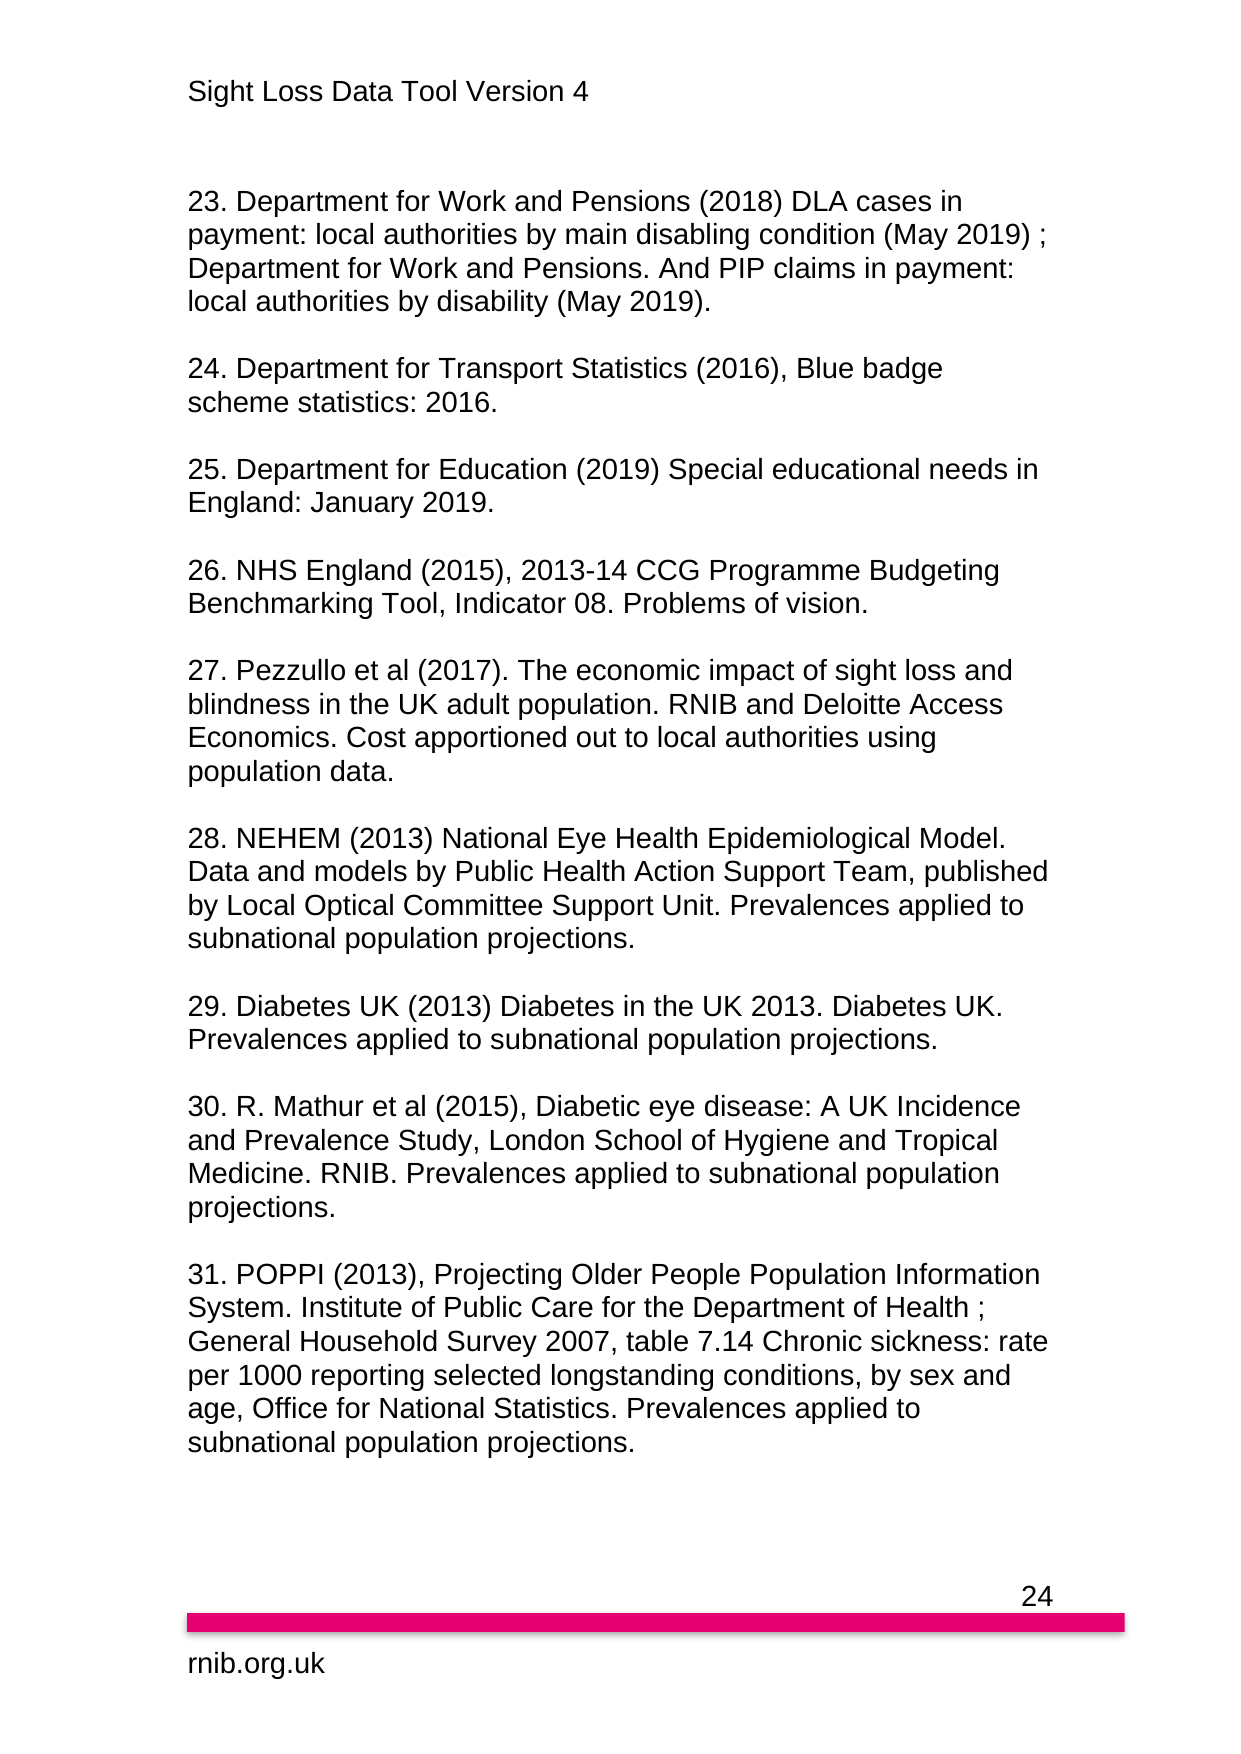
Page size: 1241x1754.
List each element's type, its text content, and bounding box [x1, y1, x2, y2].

list 27. Pezzullo et al (2017). The economic impact of sight loss and blindness in the UK adult population. RNIB and Deloitte Access Economics. Cost apportioned out to local authorities using population data. [187, 653, 1053, 787]
list 29. Diabetes UK (2013) Diabetes in the UK 2013. Diabetes UK. Prevalences applied to subnational population projections. [187, 988, 1053, 1056]
list 23. Department for Work and Pensions (2018) DLA cases in payment: local authorities by main disabling condition (May 2019) ; Department for Work and Pensions. And PIP claims in payment: local authorities by disability (May 2019). [187, 183, 1053, 318]
list 31. POPPI (2013), Projecting Older People Population Information System. Institute of Public Care for the Department of Health ; General Household Survey 2007, table 7.14 Chronic sickness: rate per 1000 reporting selected longstanding conditions, by sex and age, Office for National Statistics. Prevalences applied to subnational population projections. [187, 1257, 1053, 1458]
list 28. NEHEM (2013) National Eye Health Epidemiological Model. Data and models by Public Health Action Support Team, published by Local Optical Committee Support Unit. Prevalences applied to subnational population projections. [187, 821, 1053, 955]
list 25. Department for Education (2019) Special educational needs in England: January 2019. [187, 452, 1053, 519]
list 30. R. Mathur et al (2015), Diabetic eye disease: A UK Incidence and Prevalence Study, London School of Hygiene and Tropical Medicine. RNIB. Prevalences applied to subnational population projections. [187, 1089, 1053, 1223]
list 26. NHS England (2015), 2013-14 CCG Programme Budgeting Benchmarking Tool, Indicator 08. Problems of vision. [187, 552, 1053, 619]
list 24. Department for Transport Statistics (2016), Blue badge scheme statistics: 2016. [187, 351, 1053, 418]
